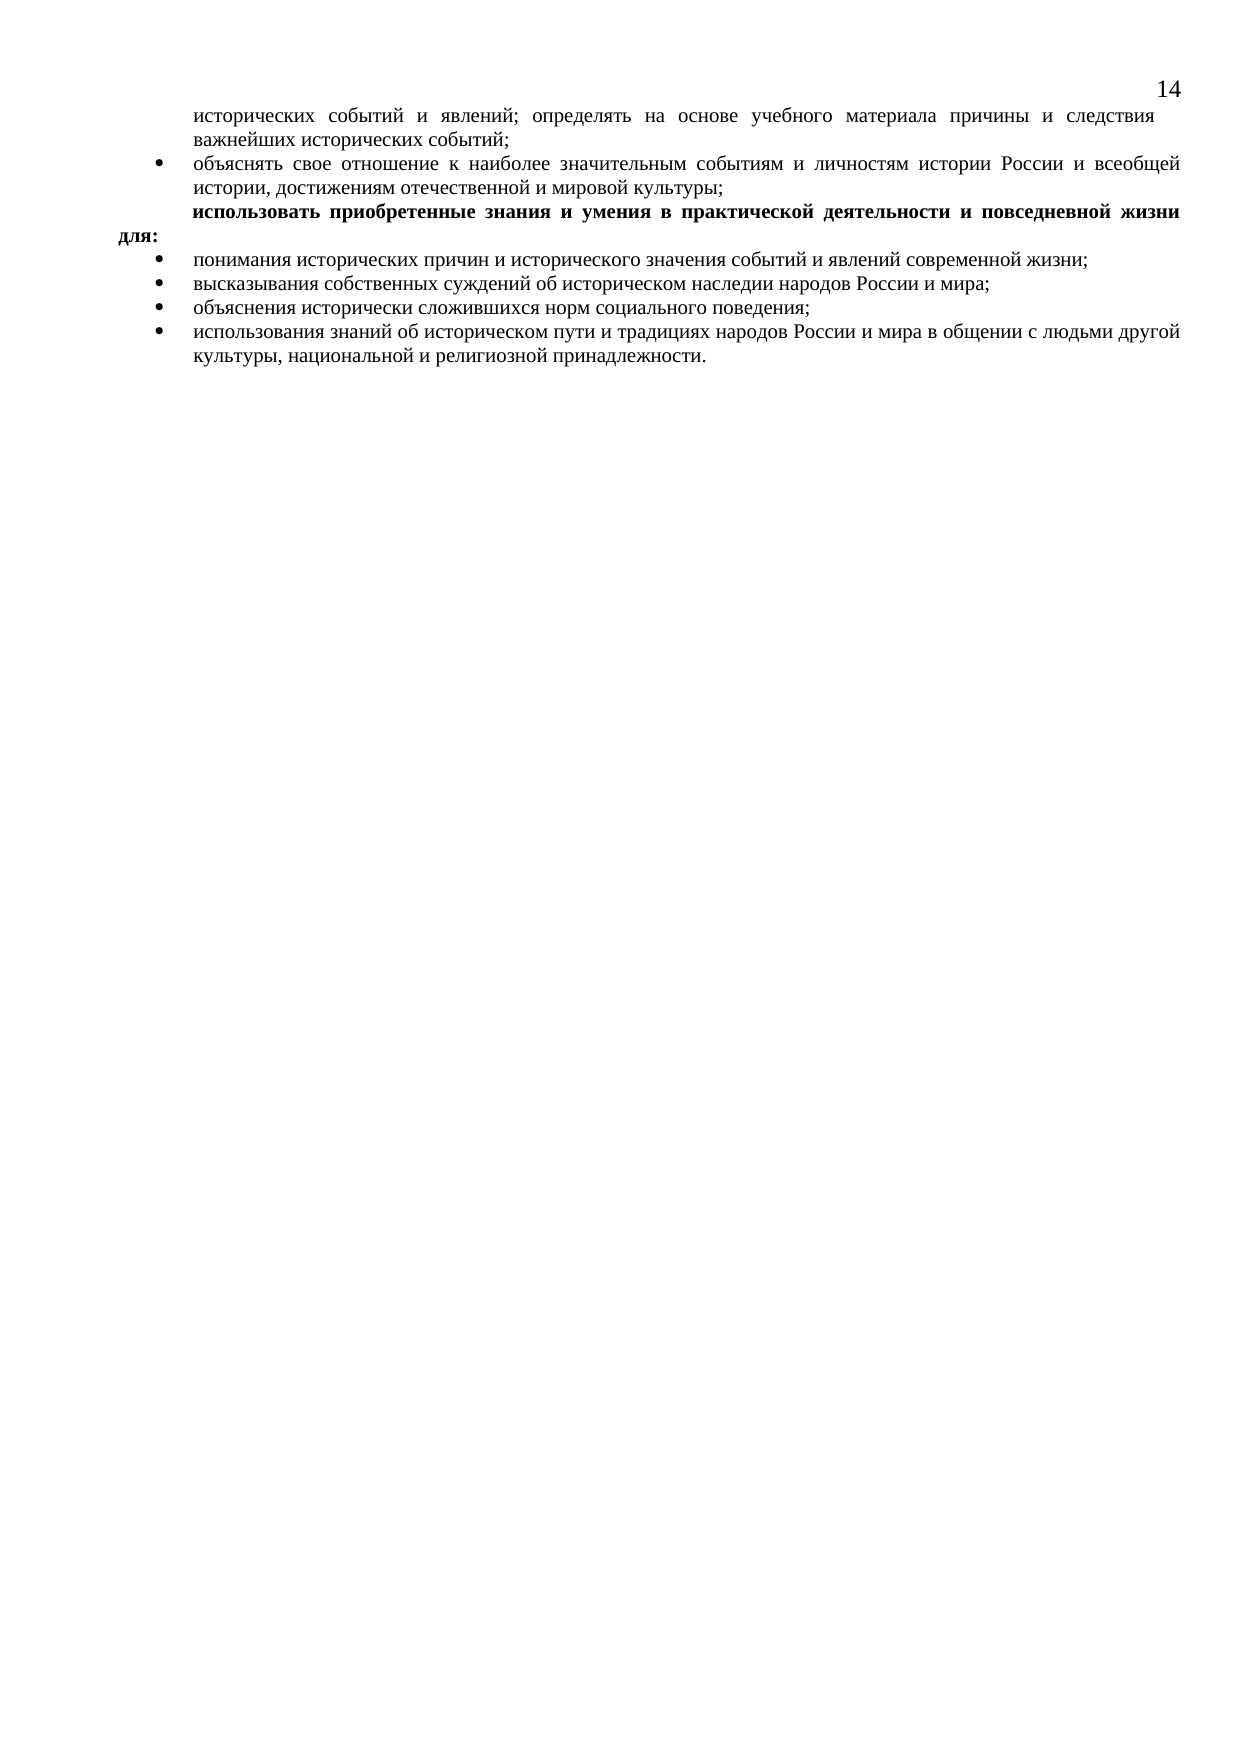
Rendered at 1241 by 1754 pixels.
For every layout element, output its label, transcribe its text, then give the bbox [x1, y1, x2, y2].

text использовать приобретенные знания и умения в практической деятельности и повседневной жизни для: [118, 199, 1181, 247]
list объяснения исторически сложившихся норм социального поведения; [156, 295, 1181, 319]
list высказывания собственных суждений об историческом наследии народов России и мира; [156, 271, 1181, 295]
list понимания исторических причин и исторического значения событий и явлений современной жизни; [156, 247, 1181, 271]
list объяснять свое отношение к наиболее значительным событиям и личностям истории России и всеобщей истории, достижениям отечественной и мировой культуры; [156, 151, 1181, 199]
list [156, 103, 1181, 151]
list использования знаний об историческом пути и традициях народов России и мира в общении с людьми другой культуры, национальной и религиозной принадлежности. [156, 319, 1181, 367]
